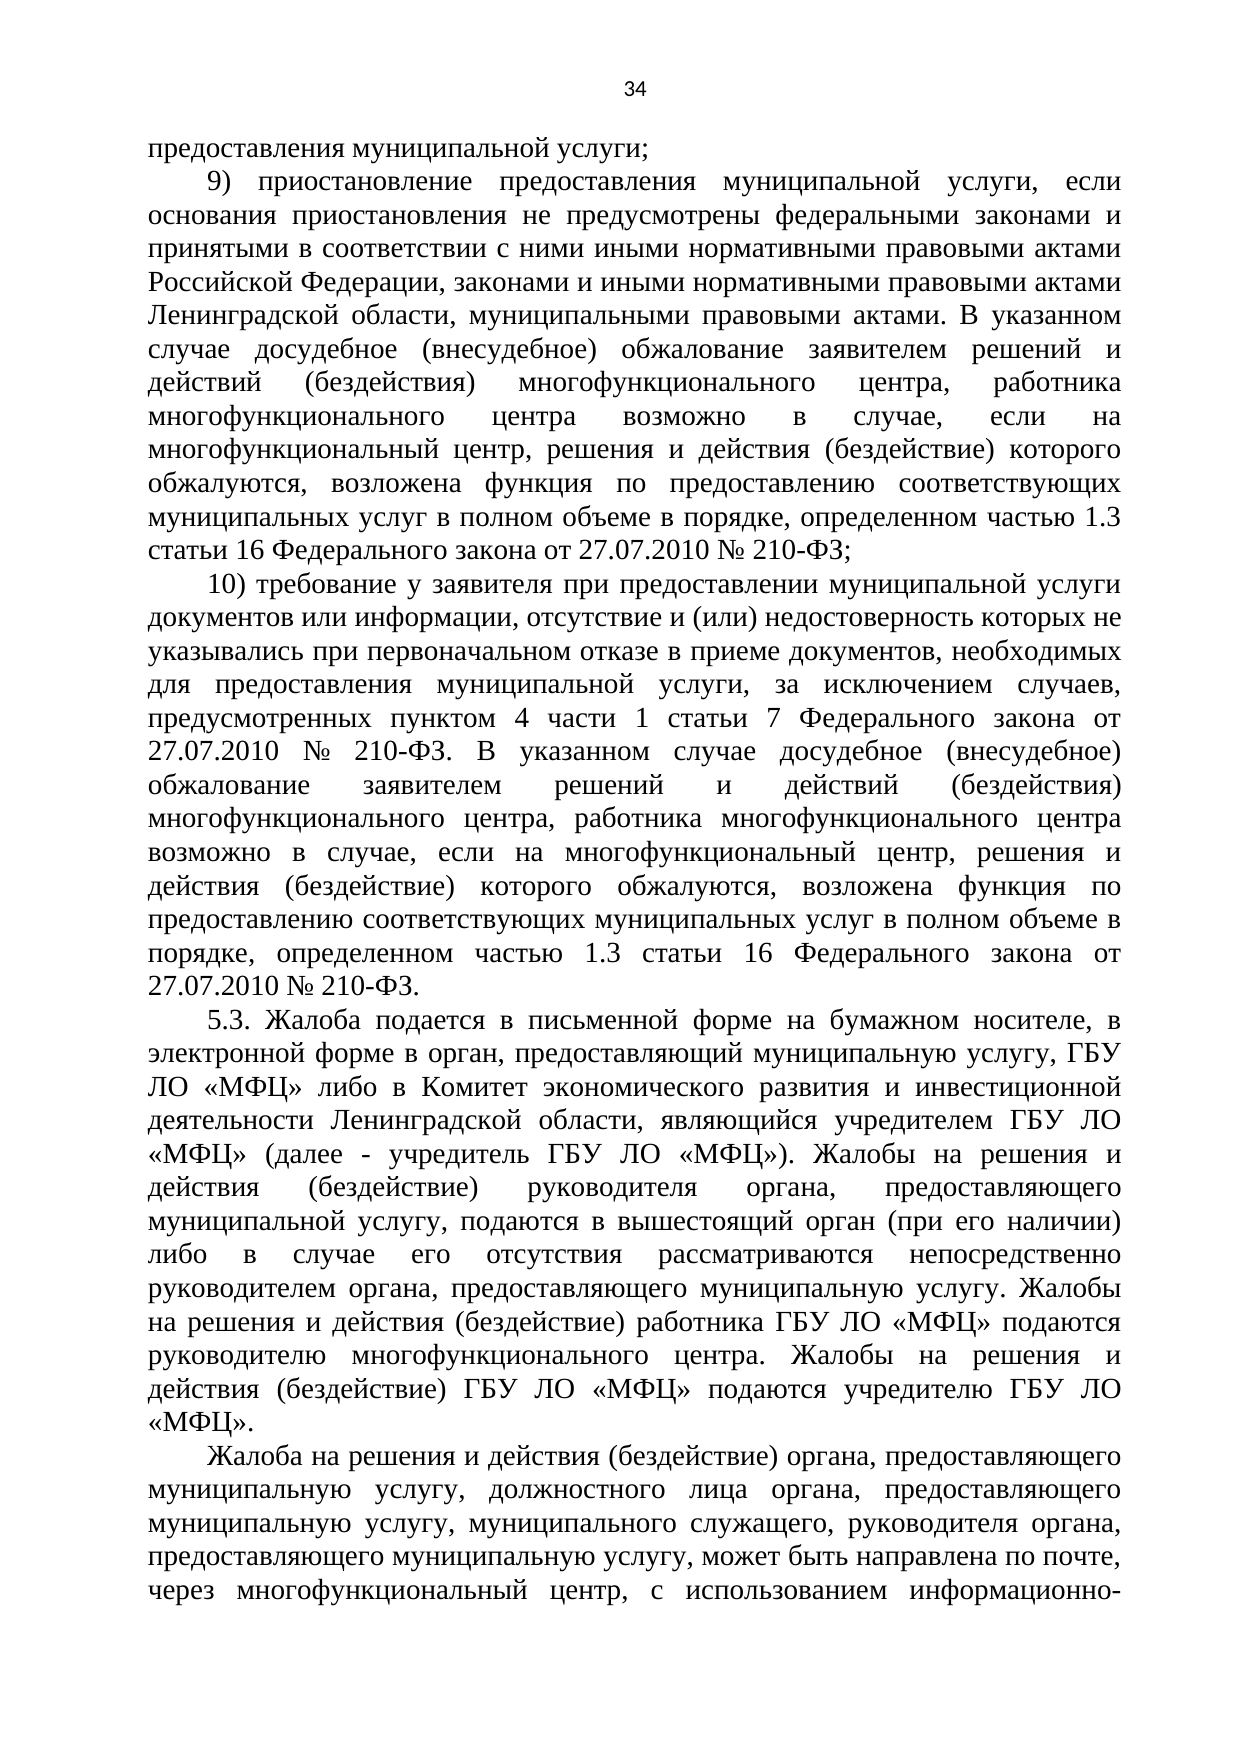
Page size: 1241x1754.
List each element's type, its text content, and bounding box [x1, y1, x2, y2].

text 9) приостановление предоставления муниципальной услуги, если основания приостановления не предусмотрены федеральными законами и принятыми в соответствии с ними иными нормативными правовыми актами Российской Федерации, законами и иными нормативными правовыми актами Ленинградской области, муниципальными правовыми актами. В указанном случае досудебное (внесудебное) обжалование заявителем решений и действий (бездействия) многофункционального центра, работника многофункционального центра возможно в случае, если на многофункциональный центр, решения и действия (бездействие) которого обжалуются, возложена функция по предоставлению соответствующих муниципальных услуг в полном объеме в порядке, определенном частью 1.3 статьи 16 Федерального закона от 27.07.2010 № 210-ФЗ; [148, 163, 1122, 566]
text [148, 1438, 1122, 1606]
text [148, 130, 1122, 163]
text 5.3. Жалоба подается в письменной форме на бумажном носителе, в электронной форме в орган, предоставляющий муниципальную услугу, ГБУ ЛО «МФЦ» либо в Комитет экономического развития и инвестиционной деятельности Ленинградской области, являющийся учредителем ГБУ ЛО «МФЦ» (далее - учредитель ГБУ ЛО «МФЦ»). Жалобы на решения и действия (бездействие) руководителя органа, предоставляющего муниципальной услугу, подаются в вышестоящий орган (при его наличии) либо в случае его отсутствия рассматриваются непосредственно руководителем органа, предоставляющего муниципальную услугу. Жалобы на решения и действия (бездействие) работника ГБУ ЛО «МФЦ» подаются руководителю многофункционального центра. Жалобы на решения и действия (бездействие) ГБУ ЛО «МФЦ» подаются учредителю ГБУ ЛО «МФЦ». [148, 1002, 1122, 1438]
text 10) требование у заявителя при предоставлении муниципальной услуги документов или информации, отсутствие и (или) недостоверность которых не указывались при первоначальном отказе в приеме документов, необходимых для предоставления муниципальной услуги, за исключением случаев, предусмотренных пунктом 4 части 1 статьи 7 Федерального закона от 27.07.2010 № 210-ФЗ. В указанном случае досудебное (внесудебное) обжалование заявителем решений и действий (бездействия) многофункционального центра, работника многофункционального центра возможно в случае, если на многофункциональный центр, решения и действия (бездействие) которого обжалуются, возложена функция по предоставлению соответствующих муниципальных услуг в полном объеме в порядке, определенном частью 1.3 статьи 16 Федерального закона от 27.07.2010 № 210-ФЗ. [148, 566, 1122, 1002]
